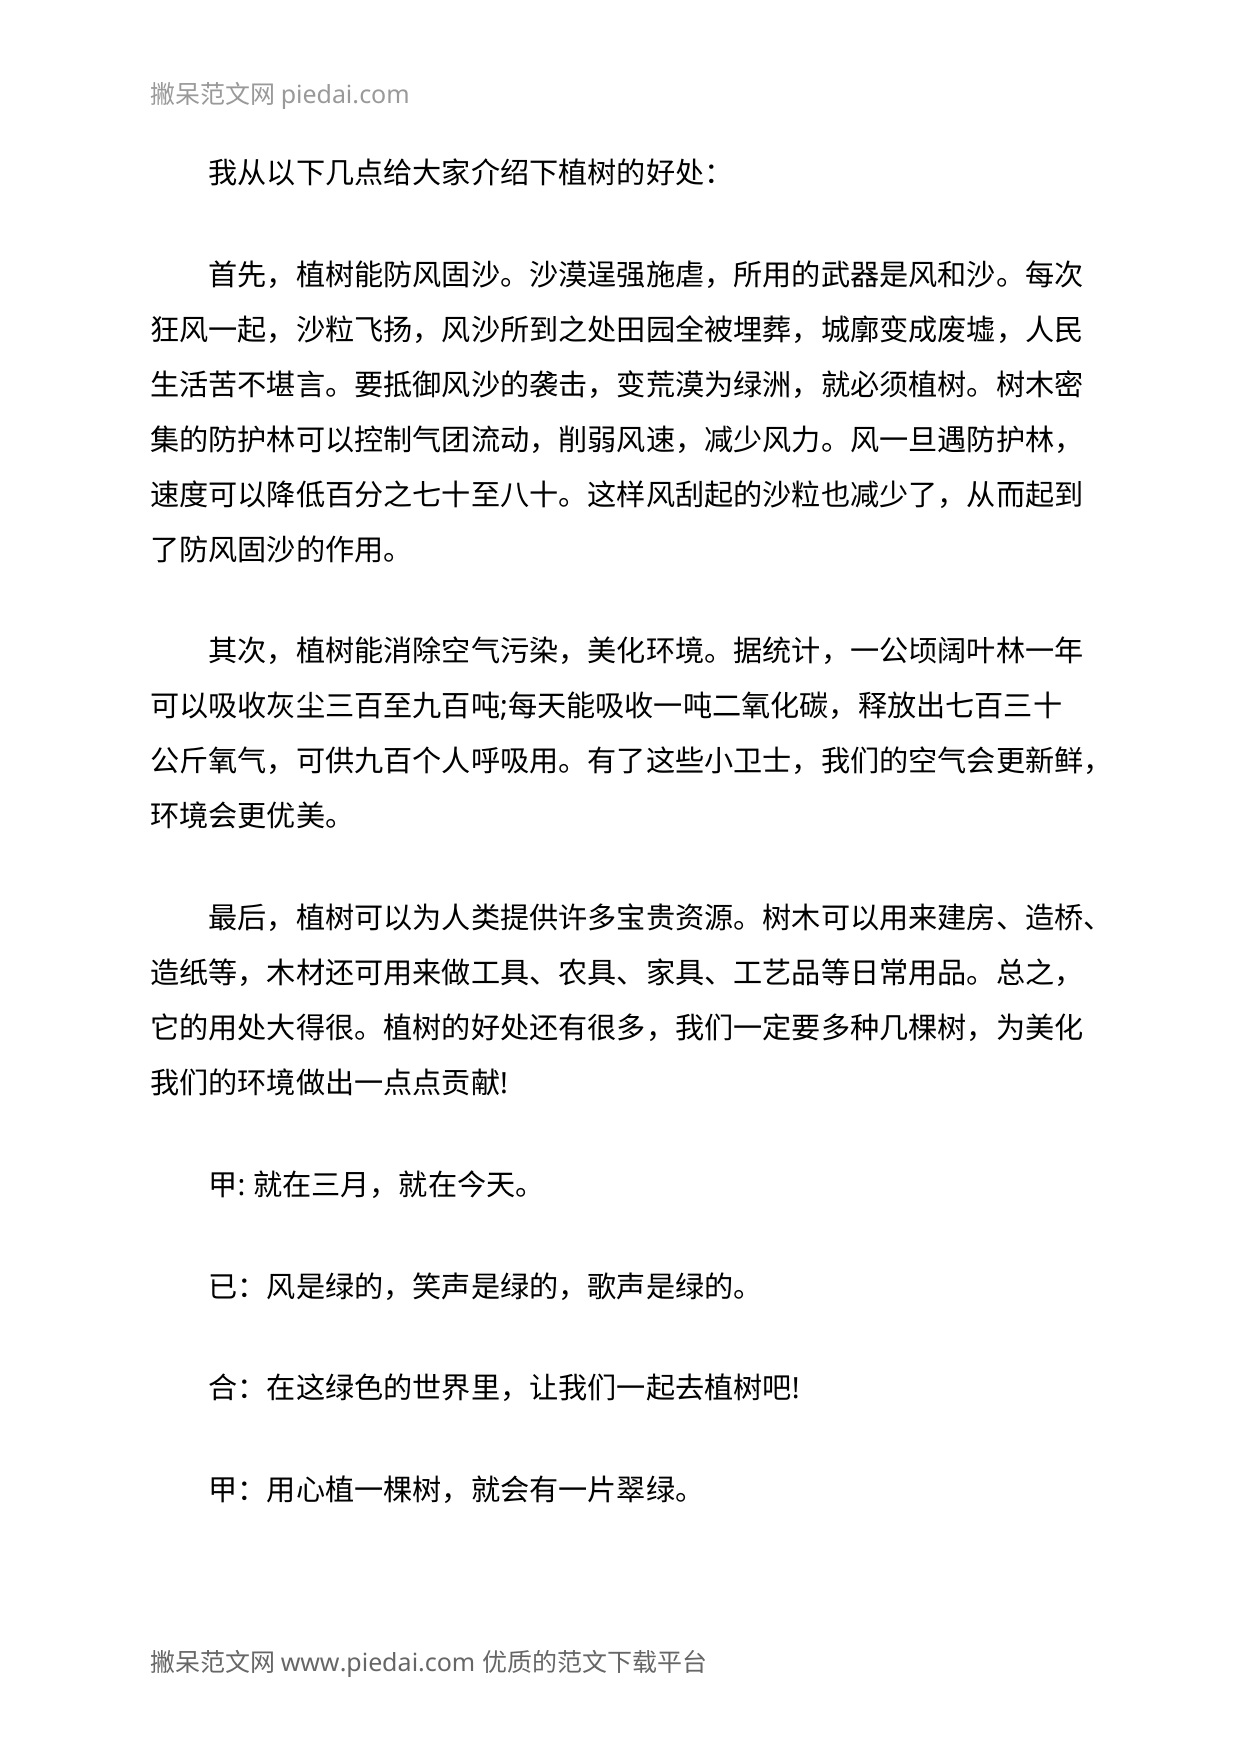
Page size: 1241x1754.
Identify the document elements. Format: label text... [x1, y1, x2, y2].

text 首先，植树能防风固沙。沙漠逞强施虐，所用的武器是风和沙。每次狂风一起，沙粒飞扬，风沙所到之处田园全被埋葬，城廓变成废墟，人民生活苦不堪言。要抵御风沙的袭击，变荒漠为绿洲，就必须植树。树木密集的防护林可以控制气团流动，削弱风速，减少风力。风一旦遇防护林，速度可以降低百分之七十至八十。这样风刮起的沙粒也减少了，从而起到了防风固沙的作用。 [150, 252, 1090, 568]
text 已：风是绿的，笑声是绿的，歌声是绿的。 [150, 1263, 1090, 1306]
text 甲: 就在三月，就在今天。 [150, 1161, 1090, 1204]
text 我从以下几点给大家介绍下植树的好处： [150, 150, 1090, 192]
text 其次，植树能消除空气污染，美化环境。据统计，一公顷阔叶林一年可以吸收灰尘三百至九百吨;每天能吸收一吨二氧化碳，释放出七百三十公斤氧气，可供九百个人呼吸用。有了这些小卫士，我们的空气会更新鲜，环境会更优美。 [150, 628, 1090, 835]
text 最后，植树可以为人类提供许多宝贵资源。树木可以用来建房、造桥、造纸等，木材还可用来做工具、农具、家具、工艺品等日常用品。总之，它的用处大得很。植树的好处还有很多，我们一定要多种几棵树，为美化我们的环境做出一点点贡献! [150, 894, 1090, 1102]
text 甲：用心植一棵树，就会有一片翠绿。 [150, 1467, 1090, 1509]
text 合：在这绿色的世界里，让我们一起去植树吧! [150, 1365, 1090, 1407]
